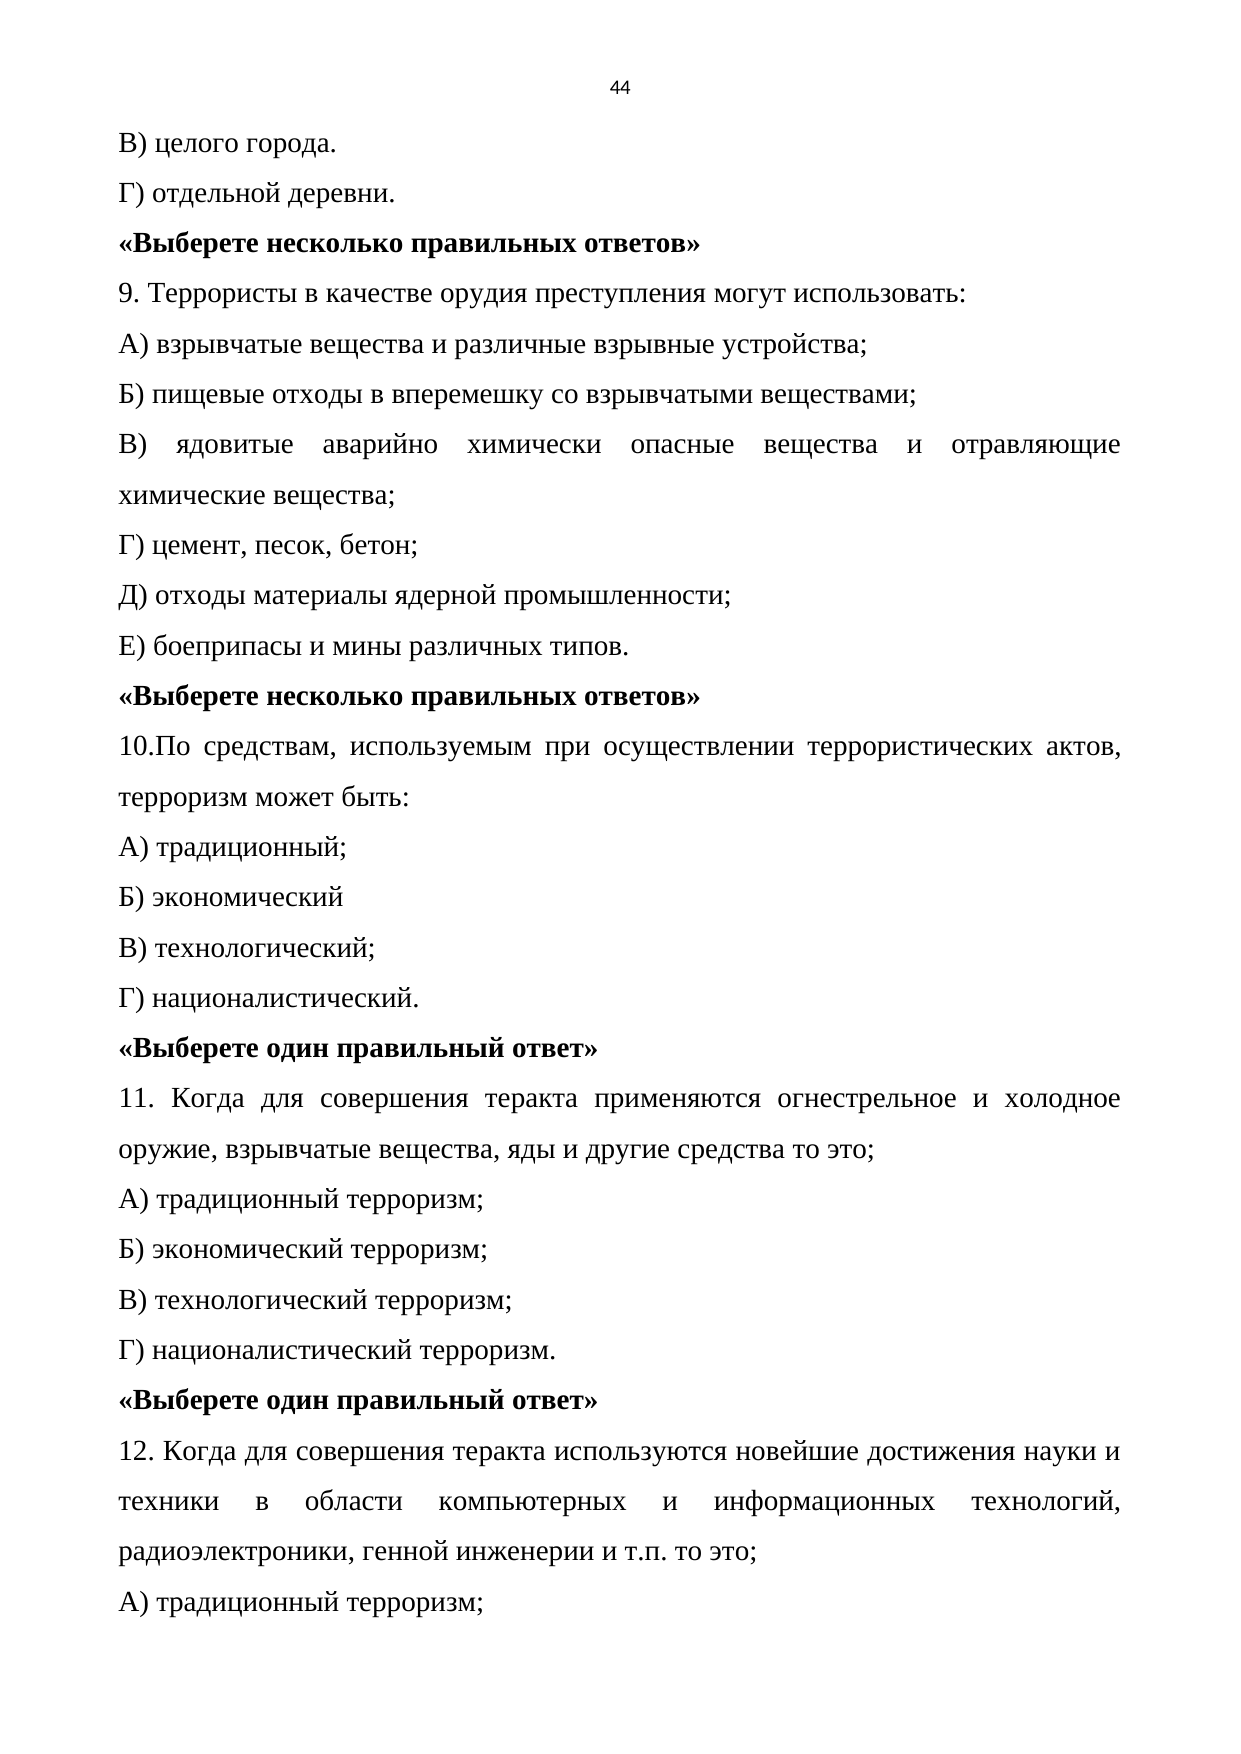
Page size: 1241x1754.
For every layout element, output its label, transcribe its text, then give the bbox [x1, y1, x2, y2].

text «Выберете несколько правильных ответов» [118, 678, 1122, 712]
text Б) экономический [118, 879, 1122, 913]
text 10.По средствам, используемым при осуществлении террористических актов, терроризм может быть: [118, 728, 1122, 812]
text В) технологический; [118, 930, 1122, 963]
text Д) отходы материалы ядерной промышленности; [118, 577, 1122, 611]
text «Выберете несколько правильных ответов» [118, 225, 1122, 259]
text 12. Когда для совершения теракта используются новейшие достижения науки и техники в области компьютерных и информационных технологий, радиоэлектроники, генной инженерии и т.п. то это; [118, 1433, 1122, 1567]
text Г) националистический терроризм. [118, 1332, 1122, 1366]
text В) ядовитые аварийно химически опасные вещества и отравляющие химические вещества; [118, 427, 1122, 510]
text 9. Террористы в качестве орудия преступления могут использовать: [118, 276, 1122, 309]
text Е) боеприпасы и мины различных типов. [118, 628, 1122, 661]
text А) взрывчатые вещества и различные взрывные устройства; [118, 326, 1122, 359]
text В) целого города. [118, 125, 1122, 158]
text Г) отдельной деревни. [118, 175, 1122, 208]
text В) технологический терроризм; [118, 1282, 1122, 1315]
text «Выберете один правильный ответ» [118, 1382, 1122, 1416]
text Г) цемент, песок, бетон; [118, 527, 1122, 561]
text Б) пищевые отходы в вперемешку со взрывчатыми веществами; [118, 376, 1122, 410]
text «Выберете один правильный ответ» [118, 1030, 1122, 1064]
text Г) националистический. [118, 980, 1122, 1013]
text 11. Когда для совершения теракта применяются огнестрельное и холодное оружие, взрывчатые вещества, яды и другие средства то это; [118, 1081, 1122, 1164]
text А) традиционный терроризм; [118, 1181, 1122, 1215]
text А) традиционный; [118, 829, 1122, 863]
text Б) экономический терроризм; [118, 1232, 1122, 1265]
text А) традиционный терроризм; [118, 1584, 1122, 1617]
